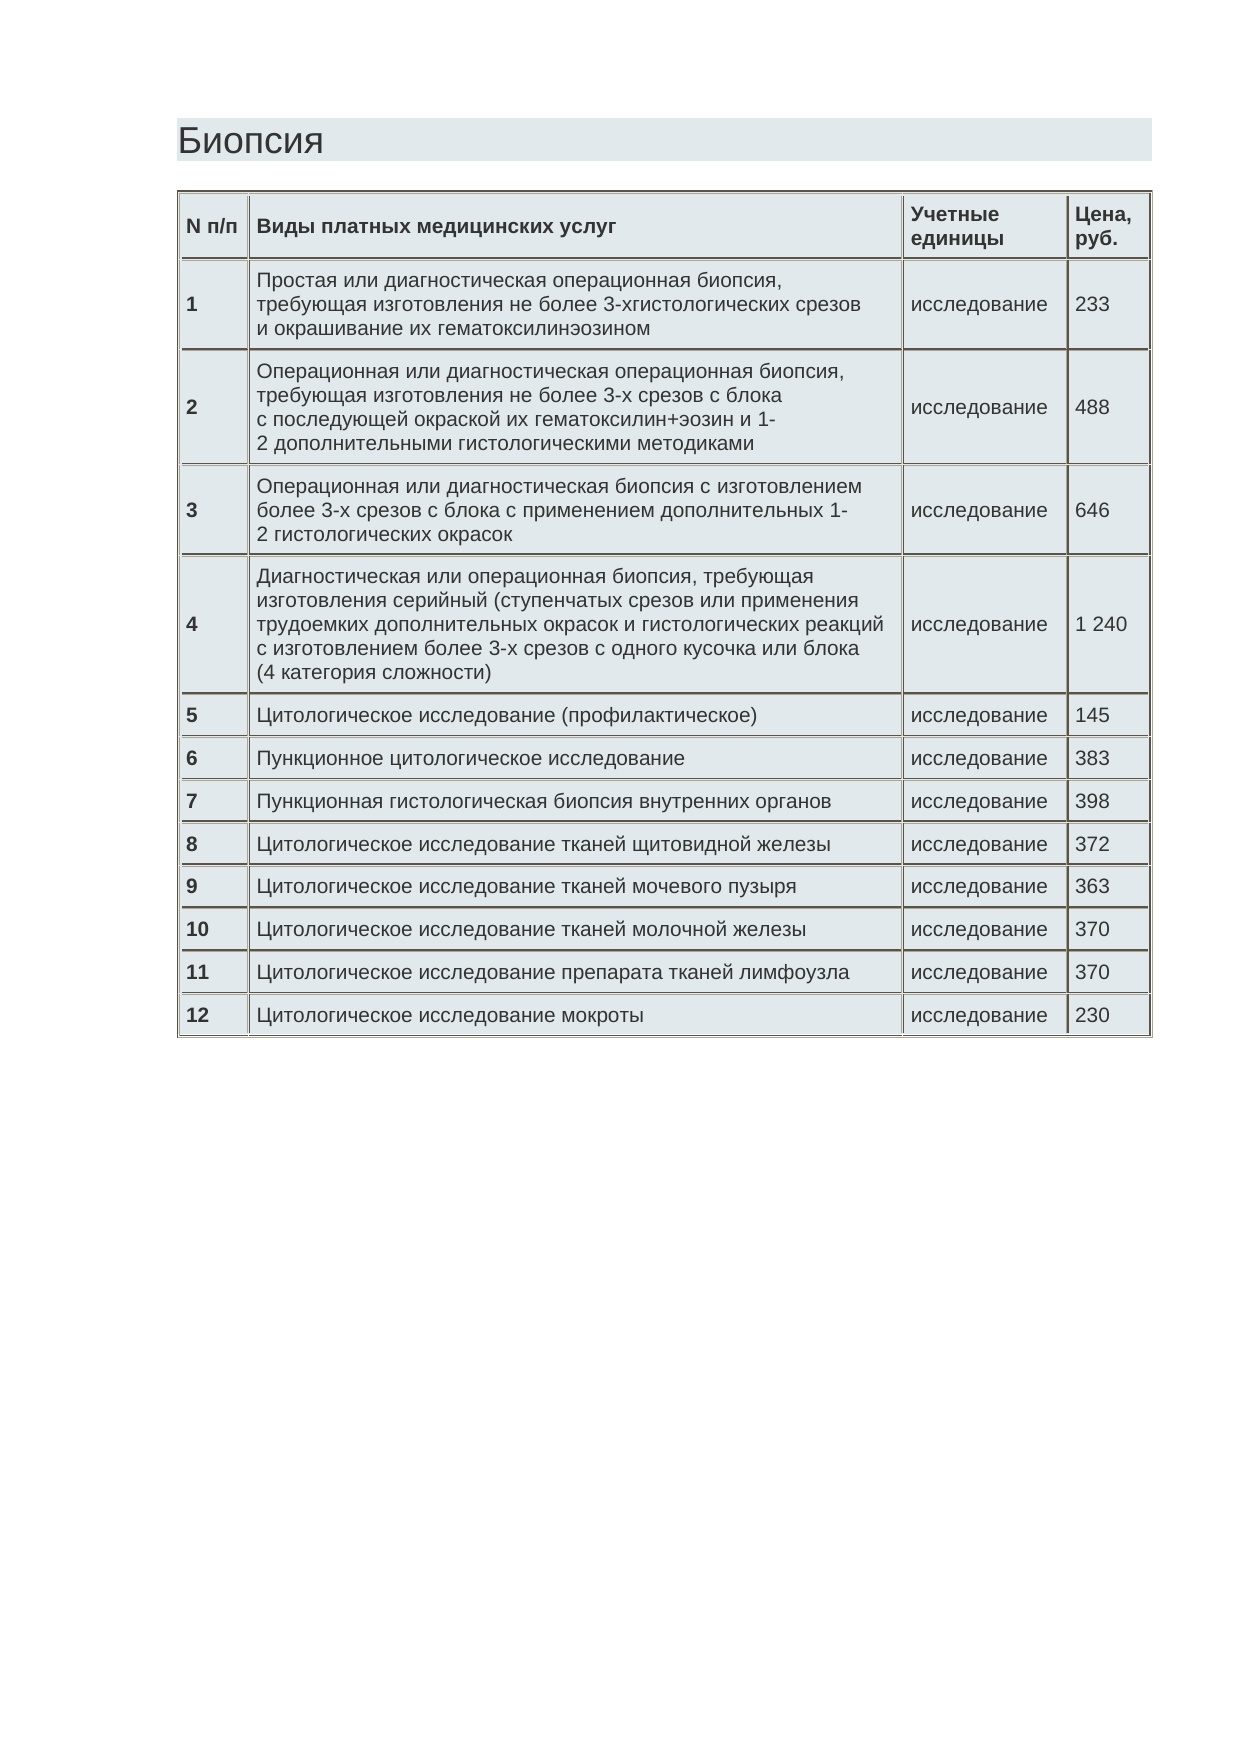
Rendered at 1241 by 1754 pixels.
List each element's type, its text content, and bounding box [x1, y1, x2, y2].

table_cell 233 [1069, 257, 1150, 348]
table_cell 5 [180, 692, 247, 735]
table_cell 372 [1069, 820, 1150, 863]
table_header N п/п [180, 194, 249, 257]
table_cell Цитологическое исследование мокроты [249, 995, 903, 1034]
table_cell Операционная или диагностическая биопсия с изготовлением более 3-х срезов с блока с применением дополнительных 1-2 гистологических окрасок [250, 466, 901, 553]
table_cell Цитологическое исследование тканей щитовидной железы [250, 824, 901, 863]
table_cell 398 [1067, 778, 1151, 820]
table_cell Операционная или диагностическая операционная биопсия, требующая изготовления не более 3-х срезов с блока с последующей окраской их гематоксилин+эозин и 1-2 дополнительными гистологическими методиками [250, 351, 901, 463]
table_cell исследование [904, 557, 1066, 692]
table_cell Цитологическое исследование тканей мочевого пузыря [250, 867, 901, 906]
table_cell Пункционная гистологическая биопсия внутренних органов [250, 781, 901, 820]
table_cell исследование [904, 867, 1066, 906]
table_cell 9 [180, 863, 247, 906]
table_cell Цитологическое исследование препарата тканей лимфоузла [250, 952, 901, 992]
table_cell Простая или диагностическая операционная биопсия, требующая изготовления не более 3-хгистологических срезов и окрашивание их гематоксилинэозином [250, 261, 901, 348]
table_cell 7 [178, 778, 249, 820]
table_cell 8 [180, 820, 247, 863]
table_cell 12 [178, 992, 249, 1034]
table_cell 488 [1069, 348, 1151, 463]
table_cell 4 [180, 553, 247, 692]
table_cell 370 [1069, 906, 1149, 949]
table_cell исследование [904, 738, 1066, 778]
table_cell 11 [180, 949, 247, 992]
table_cell Цитологическое исследование (профилактическое) [250, 695, 901, 735]
table_cell 10 [180, 906, 247, 949]
table_cell 363 [1069, 863, 1150, 906]
table_cell Пункционное цитологическое исследование [250, 738, 901, 778]
table_cell исследование [904, 261, 1066, 348]
table_cell 3 [178, 463, 249, 553]
table_cell 370 [1069, 949, 1149, 992]
table_header Учетные единицы [903, 194, 1067, 257]
table_cell 2 [178, 348, 247, 463]
table_cell исследование [904, 824, 1066, 863]
table_cell исследование [904, 952, 1066, 992]
table_cell 6 [178, 735, 249, 778]
table_cell 1 [180, 257, 247, 348]
table_cell 230 [1067, 992, 1151, 1034]
table_cell 1 240 [1069, 553, 1150, 692]
table_cell исследование [903, 995, 1067, 1034]
table_header Цена, руб. [1067, 194, 1149, 257]
table_cell 646 [1067, 463, 1151, 553]
text Биопсия [177, 118, 1152, 161]
table_cell исследование [904, 351, 1066, 463]
table_cell исследование [904, 781, 1066, 820]
table_cell Диагностическая или операционная биопсия, требующая изготовления серийный (ступенчатых срезов или применения трудоемких дополнительных окрасок и гистологических реакций с изготовлением более 3-х срезов с одного кусочка или блока (4 категория сложности) [250, 557, 901, 692]
table_cell исследование [904, 909, 1066, 949]
table_cell исследование [904, 695, 1066, 735]
table_cell Цитологическое исследование тканей молочной железы [250, 909, 901, 949]
table_header Виды платных медицинских услуг [249, 194, 903, 257]
table_cell 145 [1069, 692, 1149, 735]
table_cell 383 [1067, 735, 1151, 778]
table_cell исследование [904, 466, 1066, 553]
